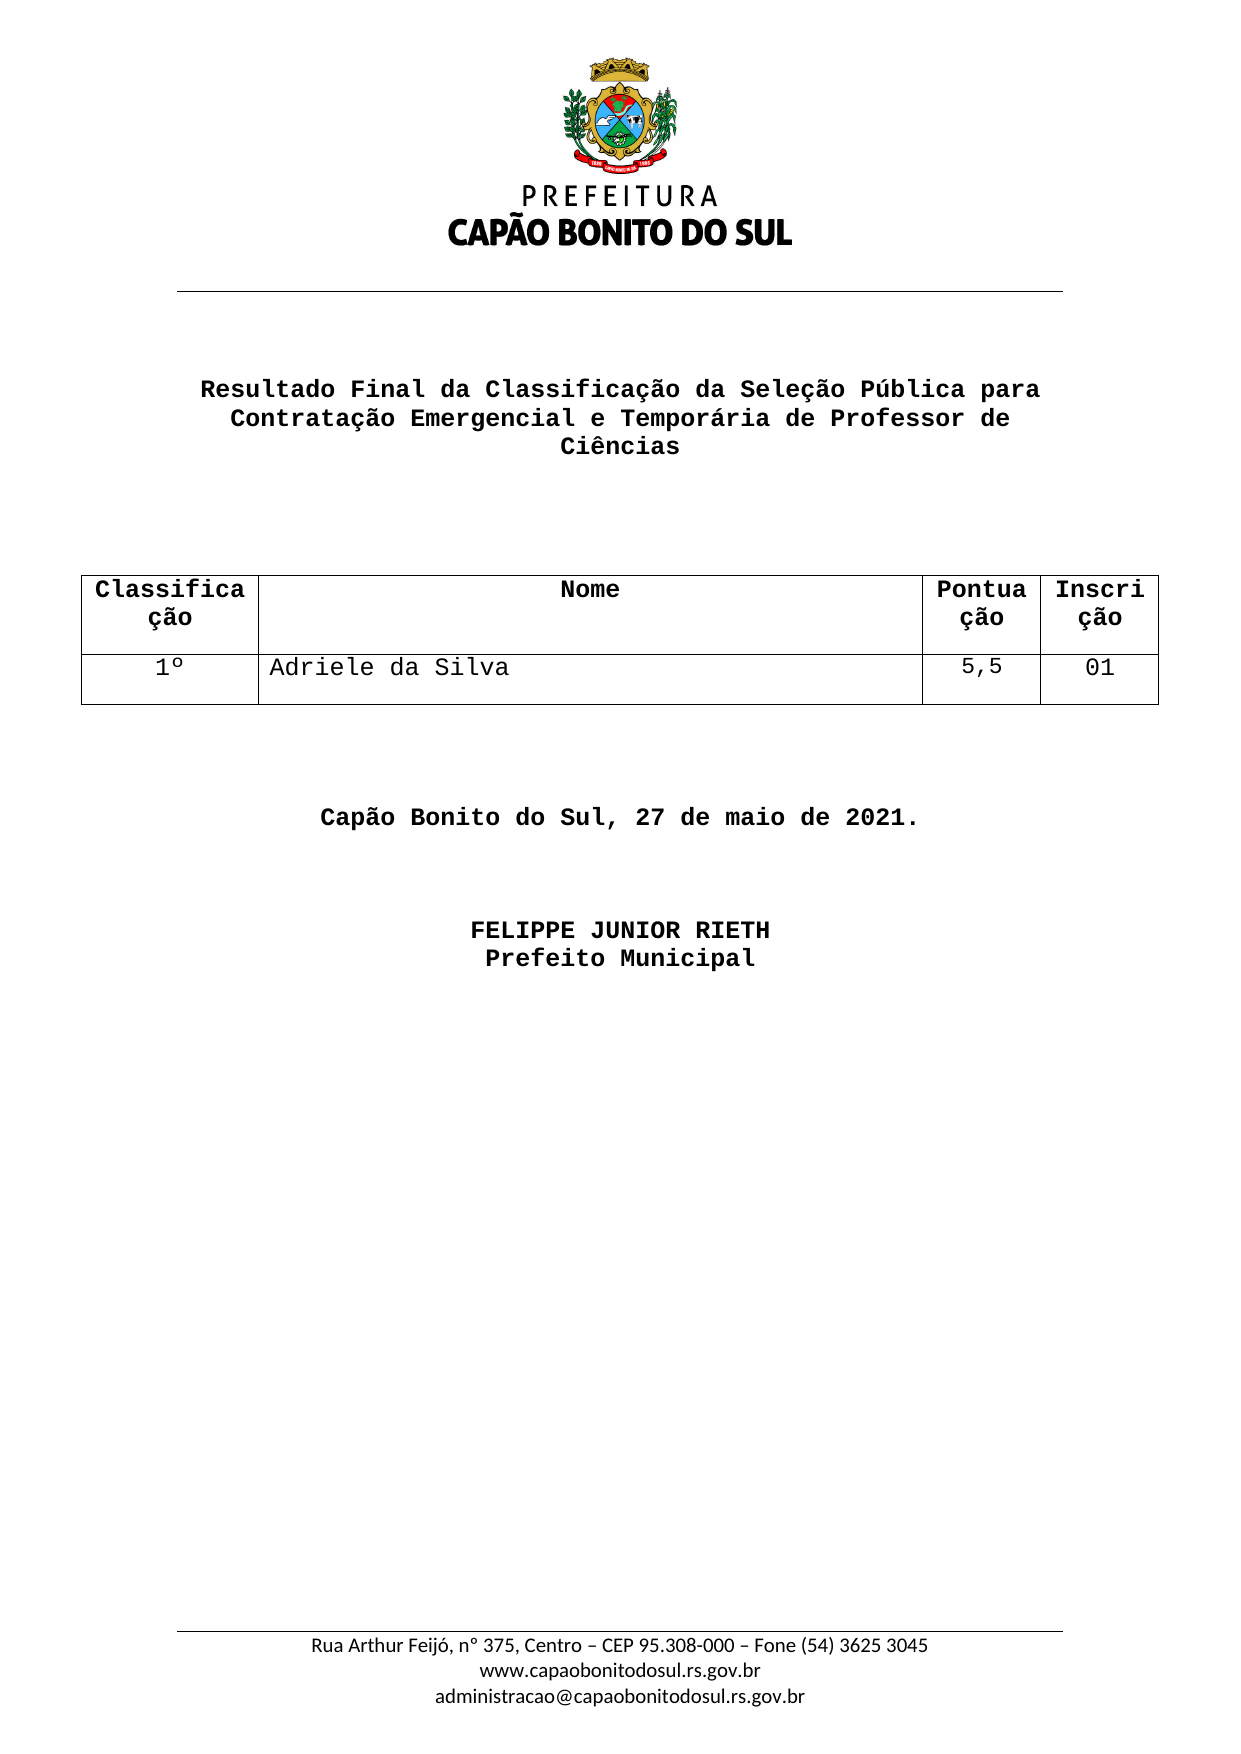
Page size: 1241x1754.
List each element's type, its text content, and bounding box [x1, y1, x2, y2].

table_cell Adriele da Silva [259, 655, 922, 704]
table_header Classificação [82, 576, 258, 654]
table_header Nome [259, 576, 922, 654]
text Prefeito Municipal [177, 946, 1063, 974]
table_header Pontuação [923, 576, 1040, 654]
table_cell 1º [82, 655, 258, 704]
table_header Inscrição [1041, 576, 1158, 654]
text Capão Bonito do Sul, 27 de maio de 2021. [177, 804, 1063, 832]
table_cell 5,5 [923, 655, 1040, 704]
text Resultado Final da Classificação da Seleção Pública para Contratação Emergencial e Temporária de Professor de Ciências [177, 377, 1063, 462]
picture [411, 17, 830, 291]
text FELIPPE JUNIOR RIETH [177, 917, 1063, 946]
table_cell 01 [1041, 655, 1158, 704]
